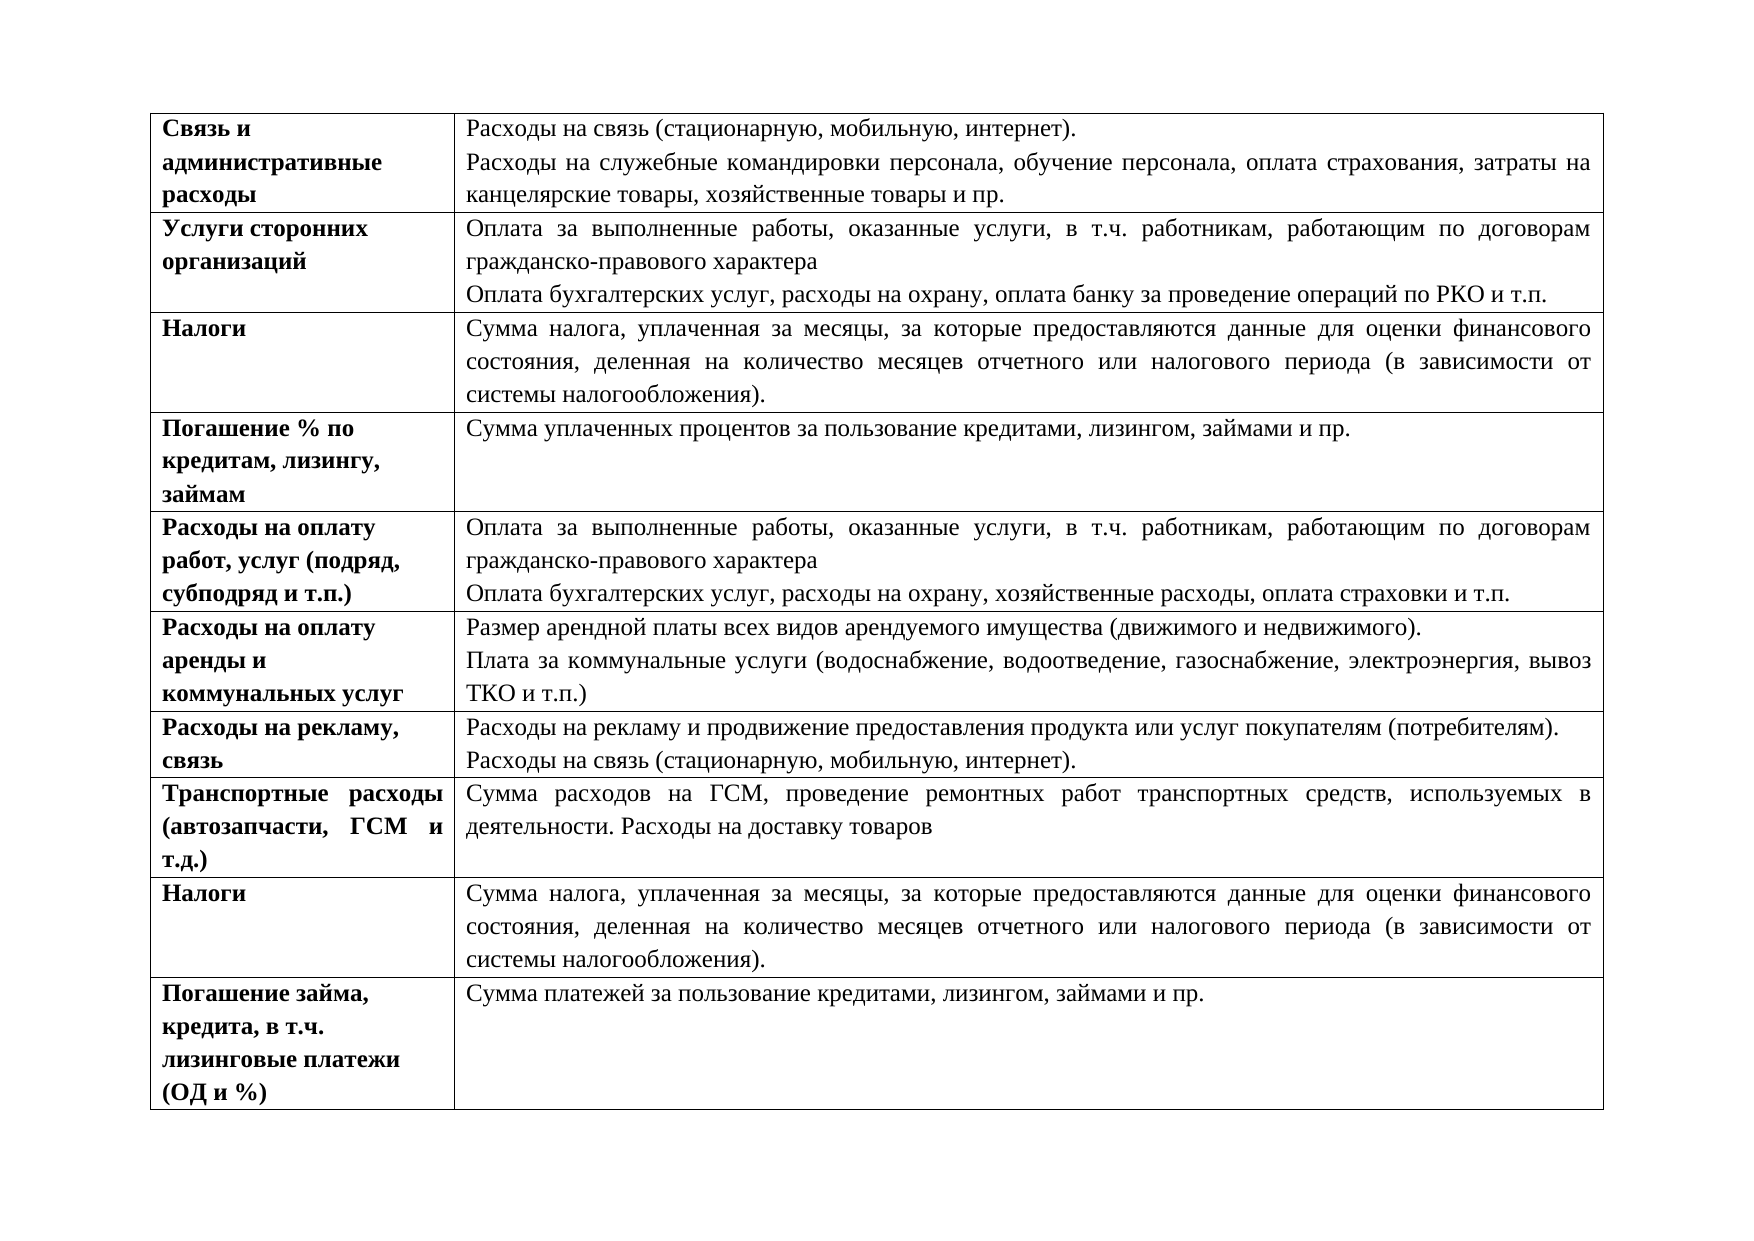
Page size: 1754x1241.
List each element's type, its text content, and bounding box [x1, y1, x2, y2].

table_cell Расходы на рекламу, связь [151, 712, 454, 777]
table_cell Погашение займа, кредита, в т.ч. лизинговые платежи (ОД и %) [151, 978, 454, 1109]
table_cell Сумма налога, уплаченная за месяцы, за которые предоставляются данные для оценки финансового состояния, деленная на количество месяцев отчетного или налогового периода (в зависимости от системы налогообложения). [455, 878, 1603, 977]
table_cell Расходы на рекламу и продвижение предоставления продукта или услуг покупателям (потребителям). Расходы на связь (стационарную, мобильную, интернет). [455, 712, 1603, 777]
table_cell Услуги сторонних организаций [151, 213, 454, 312]
table_cell Расходы на оплату аренды и коммунальных услуг [151, 612, 454, 711]
table_cell Погашение % по кредитам, лизингу, займам [151, 413, 454, 511]
table_cell Оплата за выполненные работы, оказанные услуги, в т.ч. работникам, работающим по договорам гражданско-правового характера Оплата бухгалтерских услуг, расходы на охрану, оплата банку за проведение операций по РКО и т.п. [455, 213, 1603, 312]
table_cell Сумма расходов на ГСМ, проведение ремонтных работ транспортных средств, используемых в деятельности. Расходы на доставку товаров [455, 778, 1603, 877]
table_cell Налоги [151, 313, 454, 412]
table_cell Сумма уплаченных процентов за пользование кредитами, лизингом, займами и пр. [455, 413, 1603, 511]
table_cell Налоги [151, 878, 454, 977]
table_cell Расходы на оплату работ, услуг (подряд, субподряд и т.п.) [151, 512, 454, 611]
table_cell Оплата за выполненные работы, оказанные услуги, в т.ч. работникам, работающим по договорам гражданско-правового характера Оплата бухгалтерских услуг, расходы на охрану, хозяйственные расходы, оплата страховки и т.п. [455, 512, 1603, 611]
table_cell Расходы на связь (стационарную, мобильную, интернет). Расходы на служебные командировки персонала, обучение персонала, оплата страхования, затраты на канцелярские товары, хозяйственные товары и пр. [455, 114, 1603, 212]
table_cell Связь и административные расходы [151, 114, 454, 212]
table_cell Транспортные расходы (автозапчасти, ГСМ и т.д.) [151, 778, 454, 877]
table_cell Сумма налога, уплаченная за месяцы, за которые предоставляются данные для оценки финансового состояния, деленная на количество месяцев отчетного или налогового периода (в зависимости от системы налогообложения). [455, 313, 1603, 412]
table_cell Сумма платежей за пользование кредитами, лизингом, займами и пр. [455, 978, 1603, 1109]
table_cell Размер арендной платы всех видов арендуемого имущества (движимого и недвижимого). Плата за коммунальные услуги (водоснабжение, водоотведение, газоснабжение, электроэнергия, вывоз ТКО и т.п.) [455, 612, 1603, 711]
